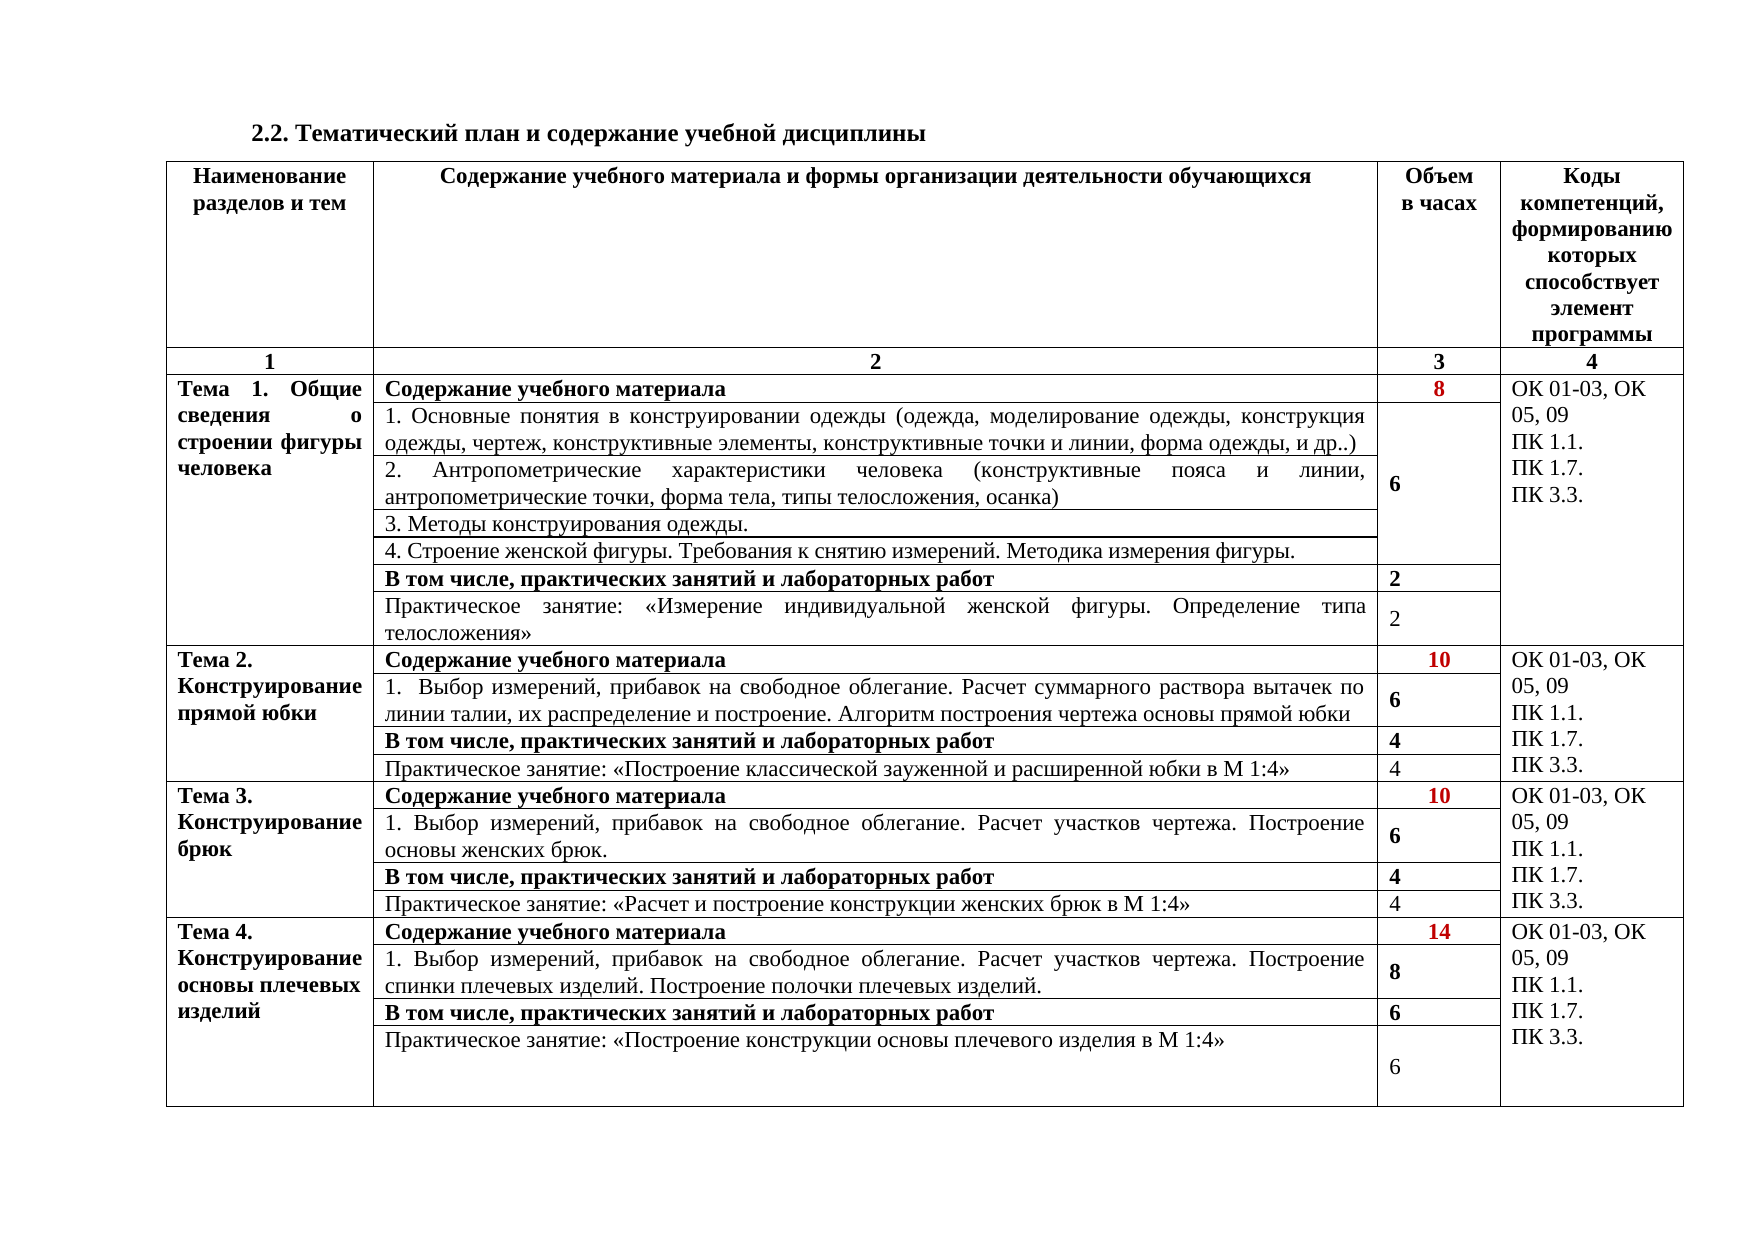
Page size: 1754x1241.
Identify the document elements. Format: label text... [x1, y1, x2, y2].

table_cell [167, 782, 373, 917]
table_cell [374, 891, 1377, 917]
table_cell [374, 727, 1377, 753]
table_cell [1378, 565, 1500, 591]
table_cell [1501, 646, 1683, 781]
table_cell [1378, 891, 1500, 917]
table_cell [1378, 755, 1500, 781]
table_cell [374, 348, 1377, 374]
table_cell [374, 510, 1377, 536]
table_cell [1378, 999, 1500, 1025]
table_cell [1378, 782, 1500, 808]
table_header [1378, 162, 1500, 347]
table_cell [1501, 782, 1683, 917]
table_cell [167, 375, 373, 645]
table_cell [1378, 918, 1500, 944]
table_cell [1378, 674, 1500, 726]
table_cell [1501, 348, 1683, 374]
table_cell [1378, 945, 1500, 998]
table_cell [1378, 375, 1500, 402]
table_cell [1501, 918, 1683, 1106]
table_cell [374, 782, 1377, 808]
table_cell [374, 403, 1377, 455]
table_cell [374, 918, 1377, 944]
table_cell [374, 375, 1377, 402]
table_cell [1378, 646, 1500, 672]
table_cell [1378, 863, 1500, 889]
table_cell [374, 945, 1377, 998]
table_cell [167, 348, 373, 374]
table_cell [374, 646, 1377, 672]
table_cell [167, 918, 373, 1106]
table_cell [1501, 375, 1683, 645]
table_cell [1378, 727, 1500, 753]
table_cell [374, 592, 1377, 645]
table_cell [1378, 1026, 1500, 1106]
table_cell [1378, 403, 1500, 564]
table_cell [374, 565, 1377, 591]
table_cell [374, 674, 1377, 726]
text 2.2. Тематический план и содержание учебной дисциплины [177, 118, 1695, 147]
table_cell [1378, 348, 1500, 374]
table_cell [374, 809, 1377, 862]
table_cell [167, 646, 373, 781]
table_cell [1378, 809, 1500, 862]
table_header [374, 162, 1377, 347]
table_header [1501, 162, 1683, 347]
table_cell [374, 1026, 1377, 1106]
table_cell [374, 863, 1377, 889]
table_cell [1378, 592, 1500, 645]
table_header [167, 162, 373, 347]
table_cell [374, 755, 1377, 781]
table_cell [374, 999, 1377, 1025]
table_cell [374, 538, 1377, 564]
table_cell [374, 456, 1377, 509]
